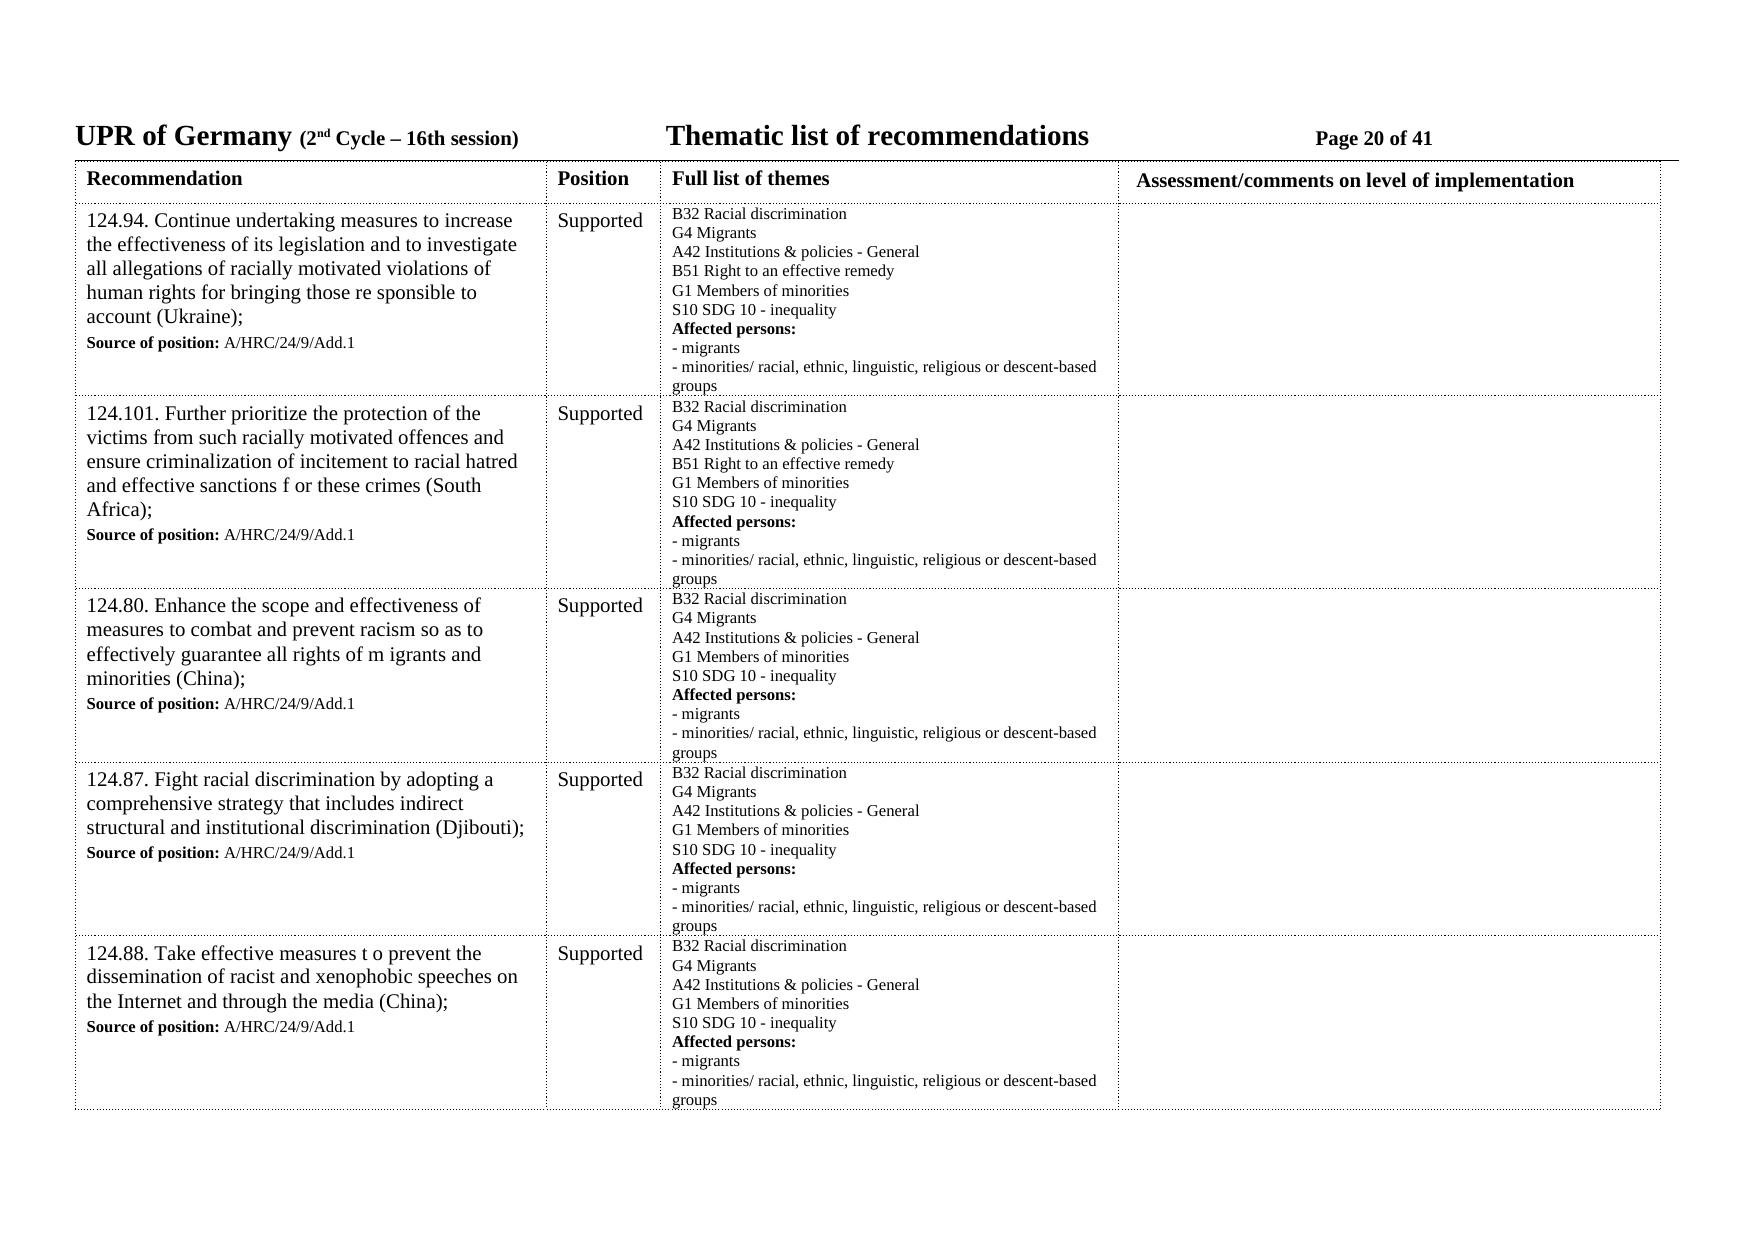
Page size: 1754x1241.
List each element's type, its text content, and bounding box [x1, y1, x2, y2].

table_cell 124.101. Further prioritize the protection of the victims from such racially motivated offences and ensure criminalization of incitement to racial hatred and effective sanctions f or these crimes (South Africa); Source of position: A/HRC/24/9/Add.1 [75, 395, 546, 588]
table_cell 124.87. Fight racial discrimination by adopting a comprehensive strategy that includes indirect structural and institutional discrimination (Djibouti); Source of position: A/HRC/24/9/Add.1 [75, 762, 546, 935]
table_cell B32 Racial discrimination G4 Migrants A42 Institutions & policies - General B51 Right to an effective remedy G1 Members of minorities S10 SDG 10 - inequality Affected persons: - migrants - minorities/ racial, ethnic, linguistic, religious or descent-based groups [661, 203, 1119, 395]
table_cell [661, 935, 1119, 1109]
table_cell Supported [546, 203, 661, 395]
table_cell Supported [546, 588, 661, 762]
table_header Full list of themes [661, 161, 1119, 203]
table_cell 124.88. Take effective measures t o prevent the dissemination of racist and xenophobic speeches on the Internet and through the media (China); Source of position: A/HRC/24/9/Add.1 [75, 935, 546, 1109]
table_cell Supported [546, 935, 661, 1109]
table_cell Supported [546, 762, 661, 935]
table_header Position [546, 161, 661, 203]
table_cell Supported [546, 395, 661, 588]
table_header Recommendation [75, 161, 546, 203]
table_cell [1119, 395, 1661, 588]
table_cell 124.80. Enhance the scope and effectiveness of measures to combat and prevent racism so as to effectively guarantee all rights of m igrants and minorities (China); Source of position: A/HRC/24/9/Add.1 [75, 588, 546, 762]
table_cell [1119, 762, 1661, 935]
table_header Assessment/comments on level of implementation [1119, 161, 1661, 203]
table_cell [1119, 935, 1661, 1109]
table_cell [1119, 588, 1661, 762]
table_cell B32 Racial discrimination G4 Migrants A42 Institutions & policies - General B51 Right to an effective remedy G1 Members of minorities S10 SDG 10 - inequality Affected persons: - migrants - minorities/ racial, ethnic, linguistic, religious or descent-based groups [661, 395, 1119, 588]
table_cell 124.94. Continue undertaking measures to increase the effectiveness of its legislation and to investigate all allegations of racially motivated violations of human rights for bringing those re sponsible to account (Ukraine); Source of position: A/HRC/24/9/Add.1 [75, 203, 546, 395]
table_cell [1119, 203, 1661, 395]
